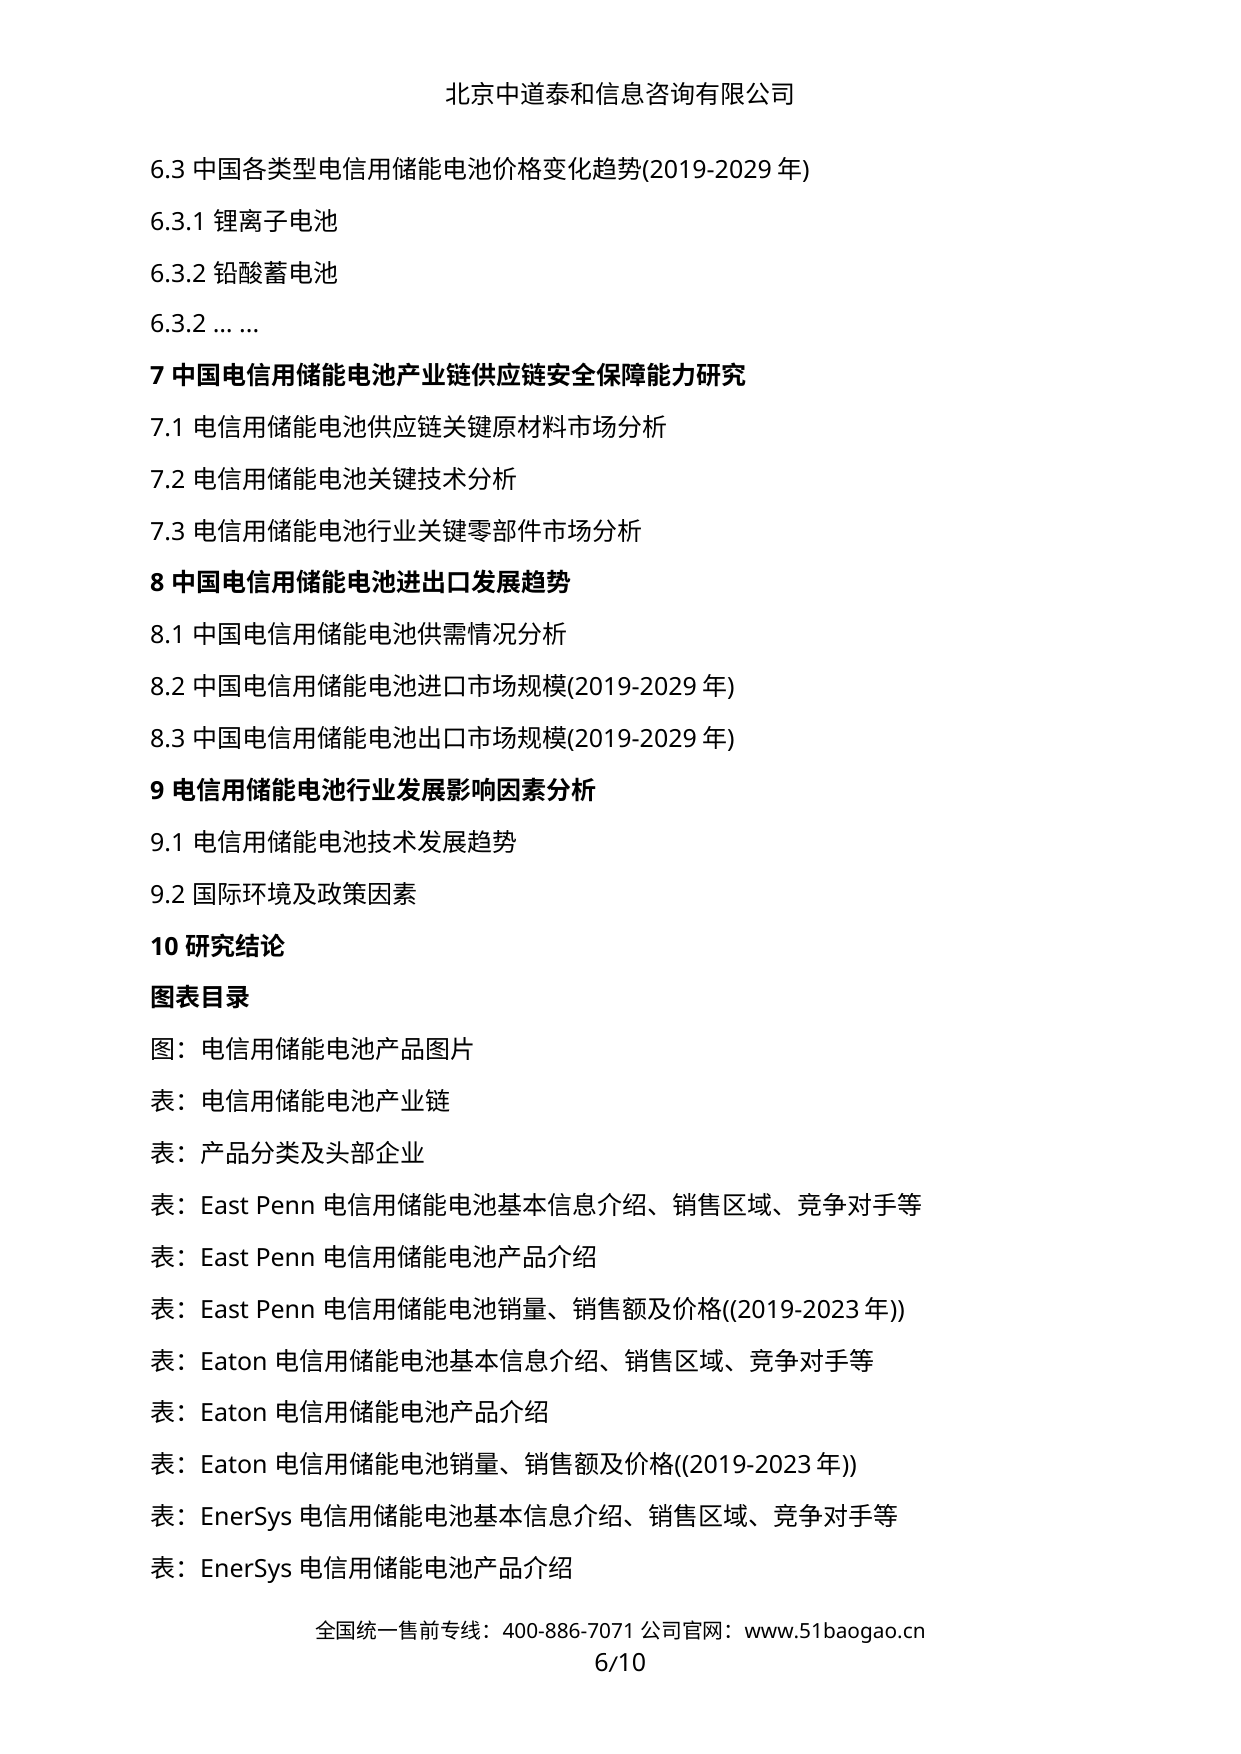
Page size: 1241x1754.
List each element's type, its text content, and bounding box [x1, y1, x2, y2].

text 8 中国电信用储能电池进出口发展趋势 [150, 563, 1090, 599]
text 8.2 中国电信用储能电池进口市场规模(2019-2029年) [150, 667, 1090, 703]
text 7.2 电信用储能电池关键技术分析 [150, 459, 1090, 495]
text 表：Eaton 电信用储能电池基本信息介绍、销售区域、竞争对手等 [150, 1341, 1090, 1377]
text 9 电信用储能电池行业发展影响因素分析 [150, 770, 1090, 807]
text 表：EnerSys 电信用储能电池基本信息介绍、销售区域、竞争对手等 [150, 1497, 1090, 1533]
text 8.3 中国电信用储能电池出口市场规模(2019-2029年) [150, 718, 1090, 755]
text 表：产品分类及头部企业 [150, 1133, 1090, 1170]
text 表：East Penn 电信用储能电池销量、销售额及价格((2019-2023年)) [150, 1289, 1090, 1325]
text 图表目录 [150, 978, 1090, 1014]
text 8.1 中国电信用储能电池供需情况分析 [150, 615, 1090, 651]
text 7 中国电信用储能电池产业链供应链安全保障能力研究 [150, 355, 1090, 392]
text 表：Eaton 电信用储能电池产品介绍 [150, 1393, 1090, 1429]
text 9.2 国际环境及政策因素 [150, 874, 1090, 910]
text 6.3 中国各类型电信用储能电池价格变化趋势(2019-2029年) [150, 150, 1090, 186]
text 表：Eaton 电信用储能电池销量、销售额及价格((2019-2023年)) [150, 1445, 1090, 1481]
text 表：EnerSys 电信用储能电池产品介绍 [150, 1548, 1090, 1585]
text 6.3.2 … ... [150, 306, 1090, 340]
text 10 研究结论 [150, 926, 1090, 962]
text 6.3.1 锂离子电池 [150, 202, 1090, 238]
text 表：East Penn 电信用储能电池产品介绍 [150, 1237, 1090, 1273]
text 6.3.2 铅酸蓄电池 [150, 254, 1090, 290]
text 图：电信用储能电池产品图片 [150, 1030, 1090, 1066]
text 表：East Penn 电信用储能电池基本信息介绍、销售区域、竞争对手等 [150, 1185, 1090, 1222]
text 7.1 电信用储能电池供应链关键原材料市场分析 [150, 407, 1090, 443]
text 9.1 电信用储能电池技术发展趋势 [150, 822, 1090, 858]
text 表：电信用储能电池产业链 [150, 1082, 1090, 1118]
text 7.3 电信用储能电池行业关键零部件市场分析 [150, 511, 1090, 547]
